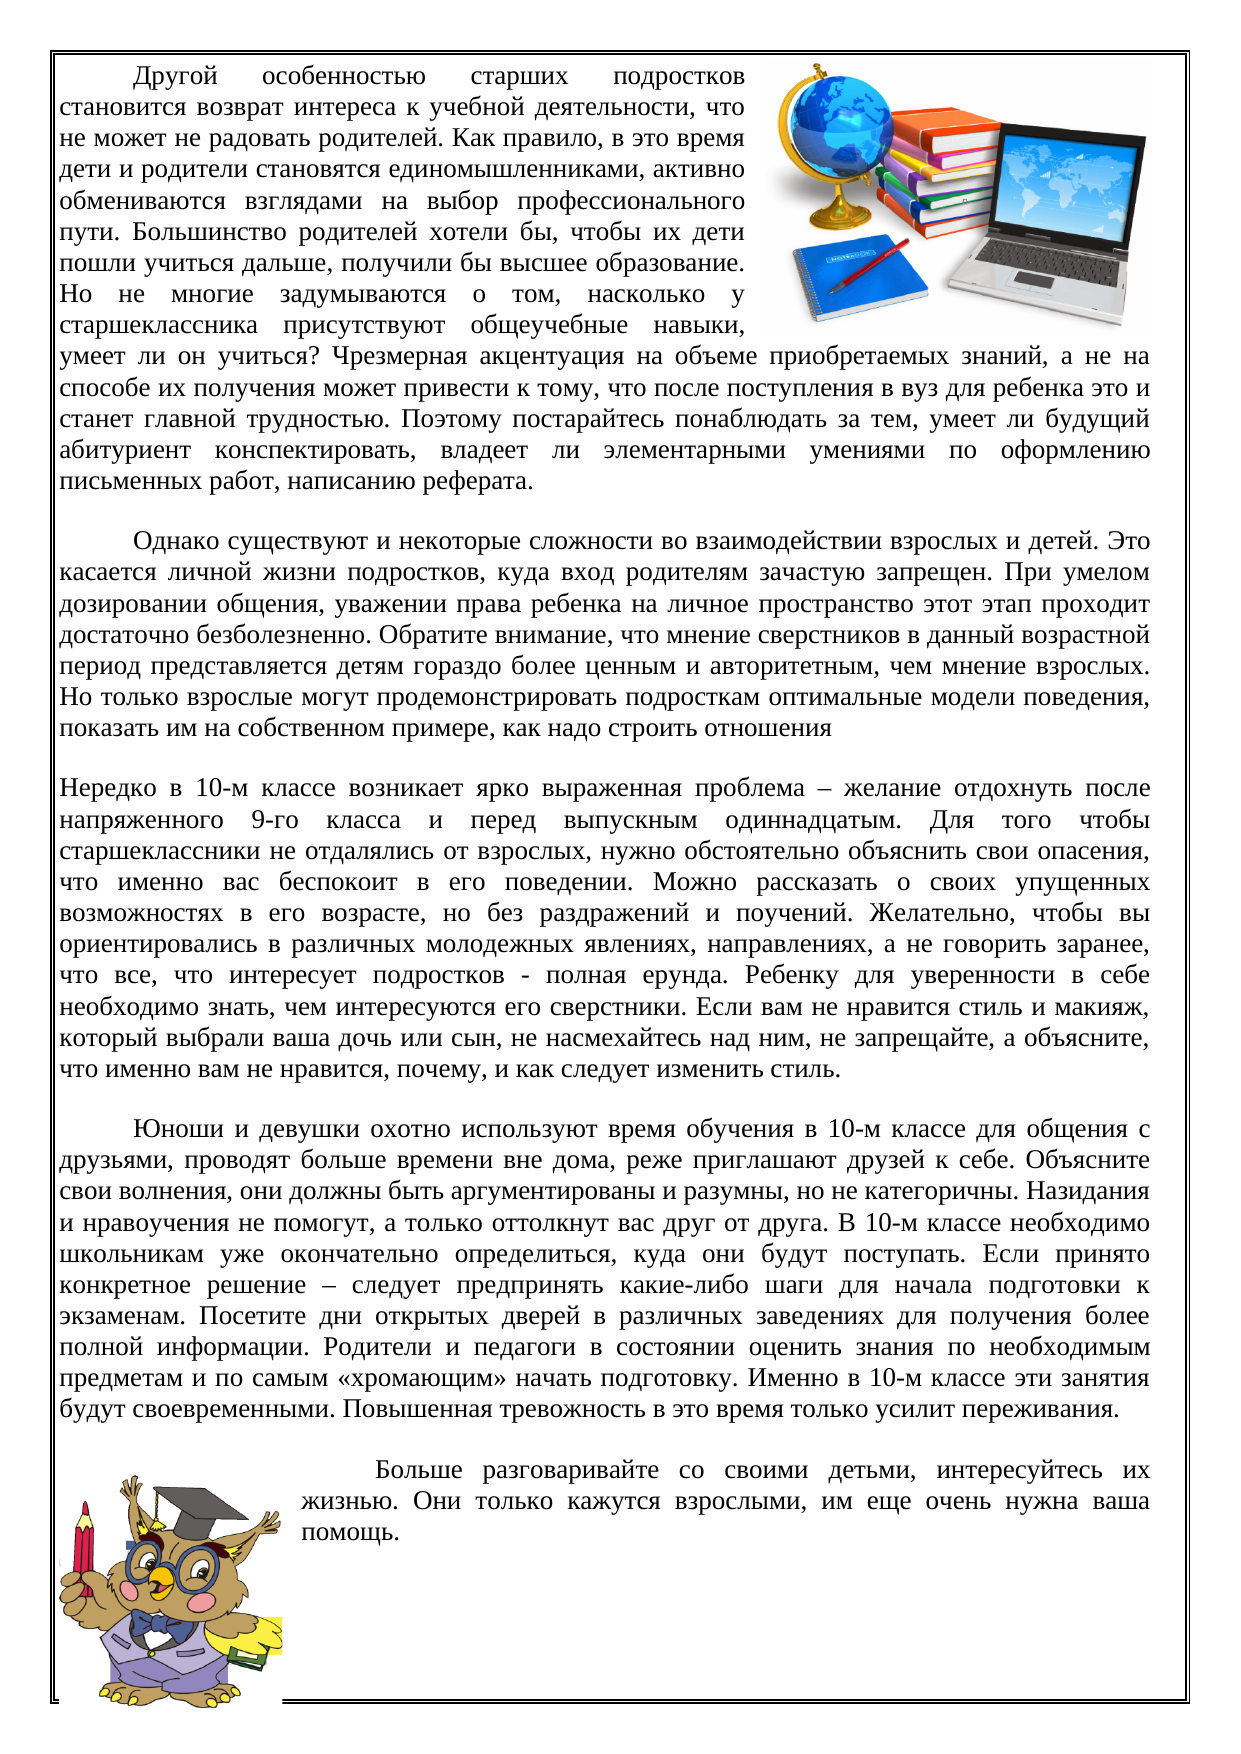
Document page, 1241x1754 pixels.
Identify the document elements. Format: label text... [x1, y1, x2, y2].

text Другой особенностью старших подростков становится возврат интереса к учебной деятельности, что не может не радовать родителей. Как правило, в это время дети и родители становятся единомышленниками, активно обмениваются взглядами на выбор профессионального пути. Большинство родителей хотели бы, чтобы их дети пошли учиться дальше, получили бы высшее образование. Но не многие задумываются о том, насколько у старшеклассника присутствуют общеучебные навыки, умеет ли он учиться? Чрезмерная акцентуация на объеме приобретаемых знаний, а не на способе их получения может привести к тому, что после поступления в вуз для ребенка это и станет главной трудностью. Поэтому постарайтесь понаблюдать за тем, умеет ли будущий абитуриент конспектировать, владеет ли элементарными умениями по оформлению письменных работ, написанию реферата. [59, 59, 1152, 495]
text Однако существуют и некоторые сложности во взаимодействии взрослых и детей. Это касается личной жизни подростков, куда вход родителям зачастую запрещен. При умелом дозировании общения, уважении права ребенка на личное пространство этот этап проходит достаточно безболезненно. Обратите внимание, что мнение сверстников в данный возрастной период представляется детям гораздо более ценным и авторитетным, чем мнение взрослых. Но только взрослые могут продемонстрировать подросткам оптимальные модели поведения, показать им на собственном примере, как надо строить отношения [59, 524, 1152, 742]
text Нередко в 10-м классе возникает ярко выраженная проблема – желание отдохнуть после напряженного 9-го класса и перед выпускным одиннадцатым. Для того чтобы старшеклассники не отдалялись от взрослых, нужно обстоятельно объяснить свои опасения, что именно вас беспокоит в его поведении. Можно рассказать о своих упущенных возможностях в его возрасте, но без раздражений и поучений. Желательно, чтобы вы ориентировались в различных молодежных явлениях, направлениях, а не говорить заранее, что все, что интересует подростков - полная ерунда. Ребенку для уверенности в себе необходимо знать, чем интересуются его сверстники. Если вам не нравится стиль и макияж, который выбрали ваша дочь или сын, не насмехайтесь над ним, не запрещайте, а объясните, что именно вам не нравится, почему, и как следует изменить стиль. [59, 772, 1152, 1083]
text Больше разговаривайте со своими детьми, интересуйтесь их жизнью. Они только кажутся взрослыми, им еще очень нужна ваша помощь. [59, 1453, 1152, 1546]
picture [764, 59, 1152, 337]
picture [59, 1475, 283, 1708]
text Юноши и девушки охотно используют время обучения в 10-м классе для общения с друзьями, проводят больше времени вне дома, реже приглашают друзей к себе. Объясните свои волнения, они должны быть аргументированы и разумны, но не категоричны. Назидания и нравоучения не помогут, а только оттолкнут вас друг от друга. В 10-м классе необходимо школьникам уже окончательно определиться, куда они будут поступать. Если принято конкретное решение – следует предпринять какие-либо шаги для начала подготовки к экзаменам. Посетите дни открытых дверей в различных заведениях для получения более полной информации. Родители и педагоги в состоянии оценить знания по необходимым предметам и по самым «хромающим» начать подготовку. Именно в 10-м классе эти занятия будут своевременными. Повышенная тревожность в это время только усилит переживания. [59, 1112, 1152, 1424]
